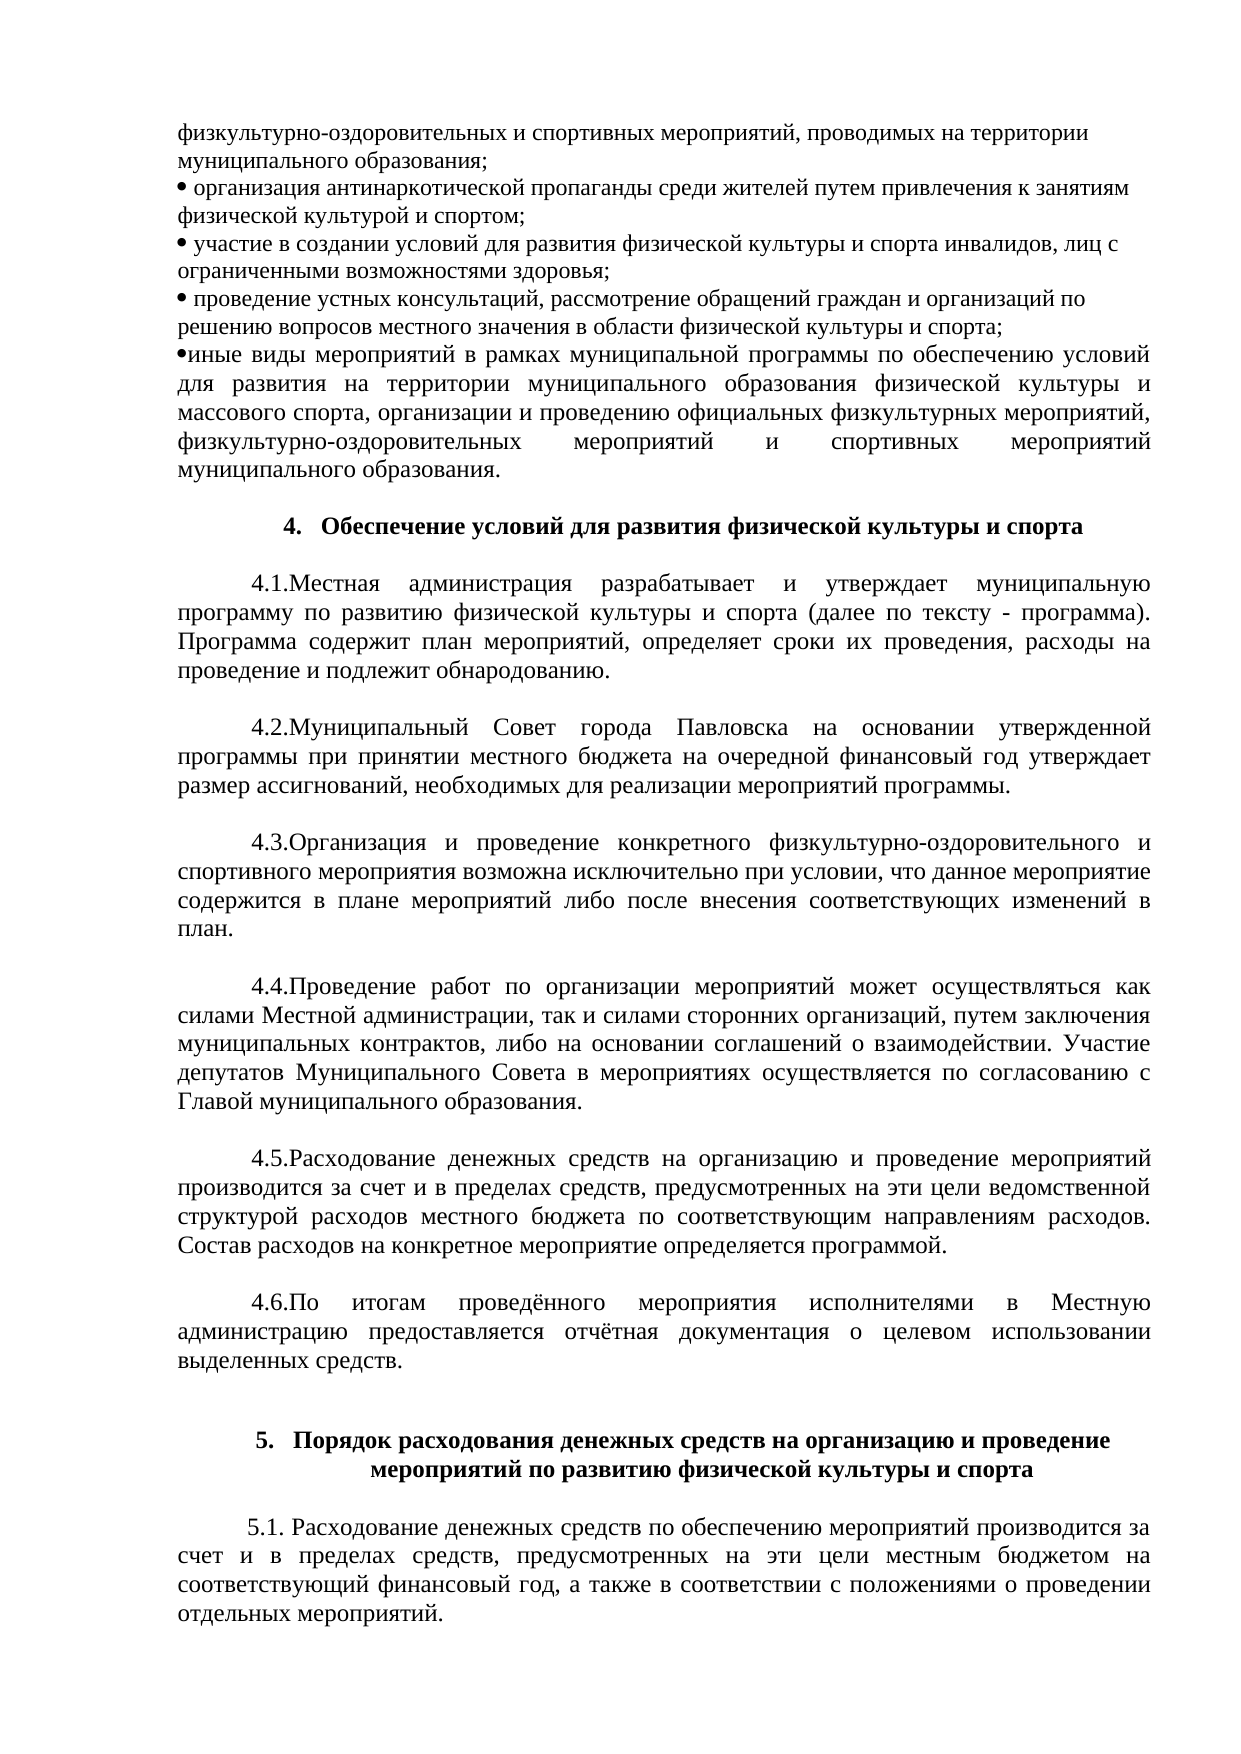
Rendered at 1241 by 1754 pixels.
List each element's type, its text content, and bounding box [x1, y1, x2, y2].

text 4.6.По итогам проведённого мероприятия исполнителями в Местную администрацию предоставляется отчётная документация о целевом использовании выделенных средств. [177, 1287, 1152, 1373]
list Порядок расходования денежных средств на организацию и проведение мероприятий по развитию физической культуры и спорта [215, 1426, 1152, 1483]
text 4.2.Муниципальный Совет города Павловска на основании утвержденной программы при принятии местного бюджета на очередной финансовый год утверждает размер ассигнований, необходимых для реализации мероприятий программы. [177, 712, 1152, 798]
text иные виды мероприятий в рамках муниципальной программы по обеспечению условий для развития на территории муниципального образования физической культуры и массового спорта, организации и проведению официальных физкультурных мероприятий, физкультурно-оздоровительных мероприятий и спортивных мероприятий муниципального образования. [177, 339, 1152, 483]
text 4.5.Расходование денежных средств на организацию и проведение мероприятий производится за счет и в пределах средств, предусмотренных на эти цели ведомственной структурой расходов местного бюджета по соответствующим направлениям расходов. Состав расходов на конкретное мероприятие определяется программой. [177, 1143, 1152, 1258]
list 4.1.Местная администрация разрабатывает и утверждает муниципальную программу по развитию физической культуры и спорта (далее по тексту - программа). Программа содержит план мероприятий, определяет сроки их проведения, расходы на проведение и подлежит обнародованию. [177, 568, 1152, 683]
text 4.3.Организация и проведение конкретного физкультурно-оздоровительного и спортивного мероприятия возможна исключительно при условии, что данное мероприятие содержится в плане мероприятий либо после внесения соответствующих изменений в план. [177, 827, 1152, 942]
text  проведение устных консультаций, рассмотрение обращений граждан и организаций по решению вопросов местного значения в области физической культуры и спорта; [177, 284, 1152, 339]
text  организация антинаркотической пропаганды среди жителей путем привлечения к занятиям физической культурой и спортом; [177, 173, 1152, 229]
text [177, 118, 1152, 173]
text 5.1. Расходование денежных средств по обеспечению мероприятий производится за счет и в пределах средств, предусмотренных на эти цели местным бюджетом на соответствующий финансовый год, а также в соответствии с положениями о проведении отдельных мероприятий. [177, 1512, 1152, 1627]
text  участие в создании условий для развития физической культуры и спорта инвалидов, лиц с ограниченными возможностями здоровья; [177, 229, 1152, 284]
text 4.4.Проведение работ по организации мероприятий может осуществляться как силами Местной администрации, так и силами сторонних организаций, путем заключения муниципальных контрактов, либо на основании соглашений о взаимодействии. Участие депутатов Муниципального Совета в мероприятиях осуществляется по согласованию с Главой муниципального образования. [177, 971, 1152, 1115]
list Обеспечение условий для развития физической культуры и спорта [215, 511, 1152, 540]
